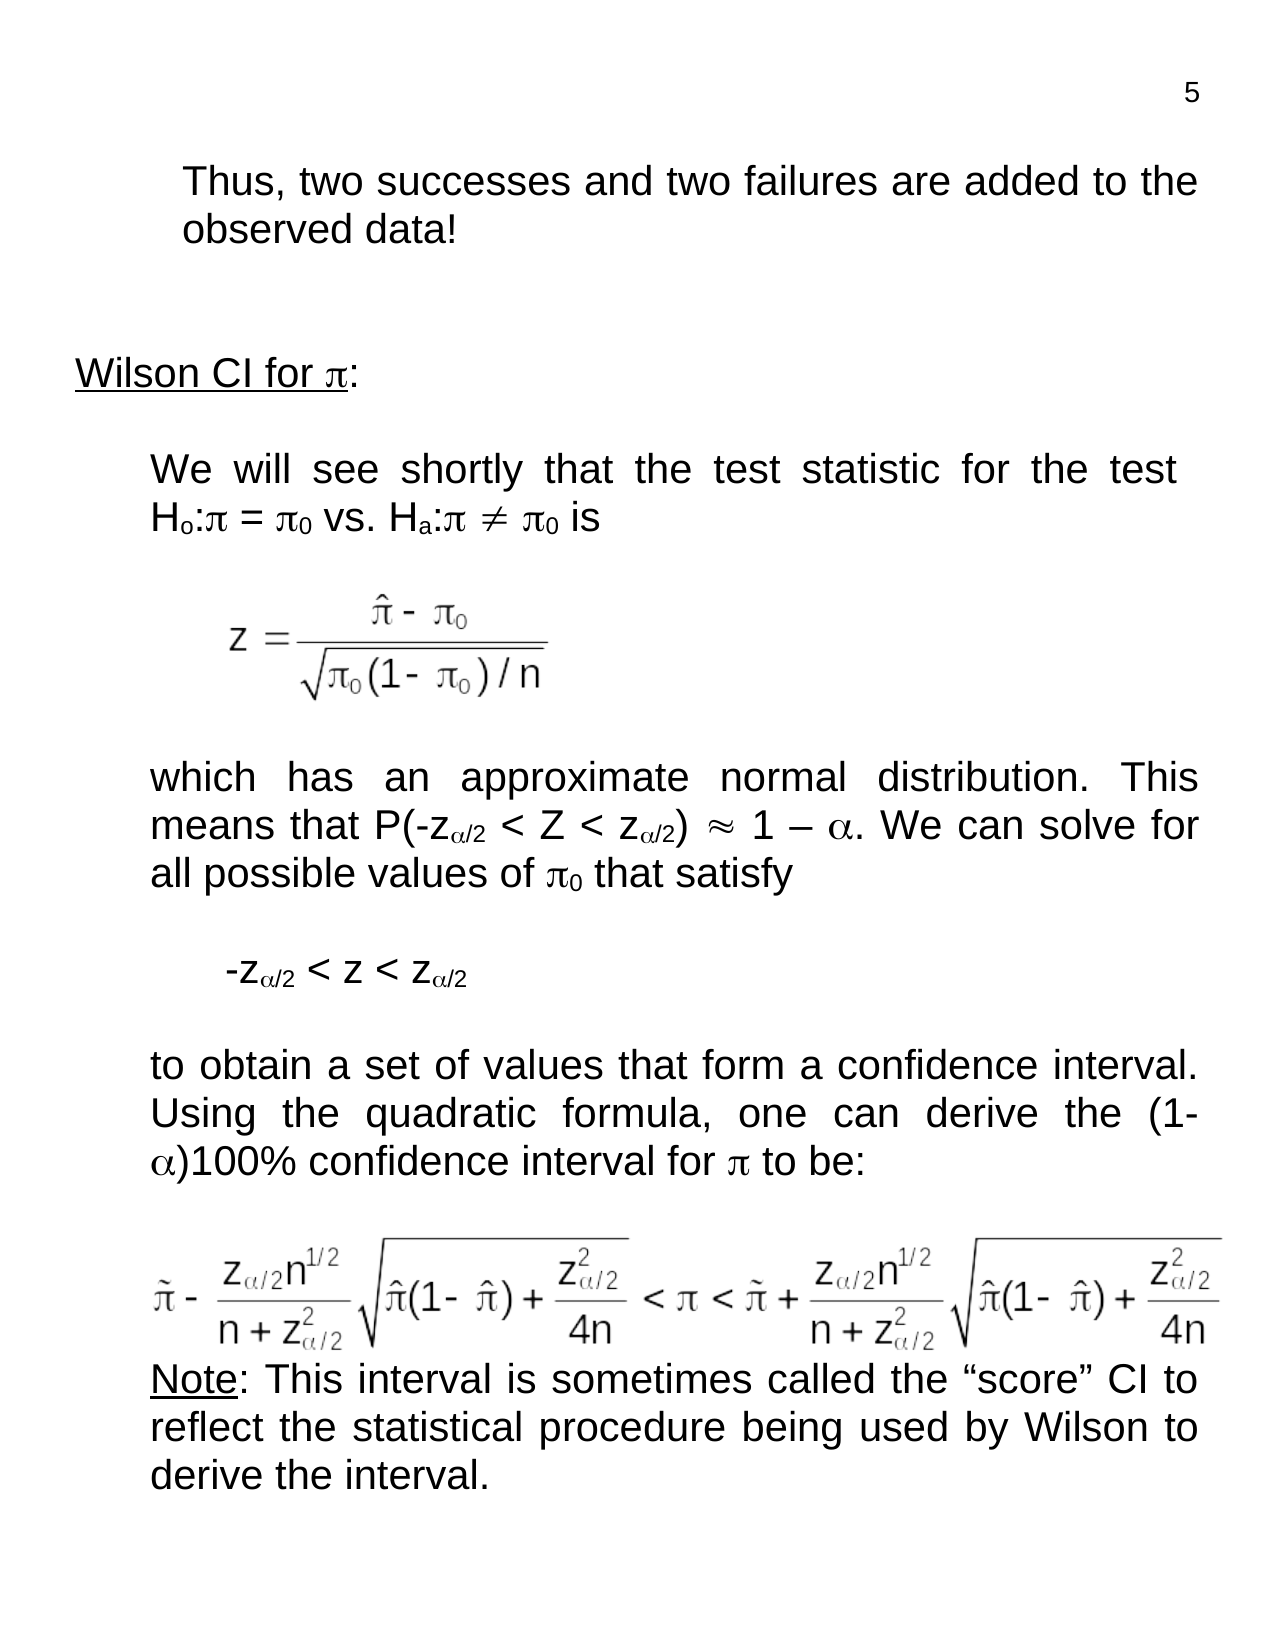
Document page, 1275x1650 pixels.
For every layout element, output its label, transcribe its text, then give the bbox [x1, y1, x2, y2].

text Wilson CI for : [75, 348, 1200, 396]
text We will see shortly that the test statistic for the test Ho: = 0 vs. Ha: 0 is [150, 444, 1200, 540]
text to obtain a set of values that form a confidence interval. Using the quadratic formula, one can derive the (1-)100% confidence interval for to be: [150, 1040, 1200, 1184]
text Note: This interval is sometimes called the “score” CI to reflect the statistical procedure being used by Wilson to derive the interval. [150, 1355, 1200, 1498]
text which has an approximate normal distribution. This means that P(-z/2 < Z < z/2) 1 – . We can solve for all possible values of 0 that satisfy [150, 752, 1200, 896]
text Thus, two successes and two failures are added to the observed data! [182, 156, 1200, 252]
text -z/2 < z < z/2 [225, 944, 1200, 992]
